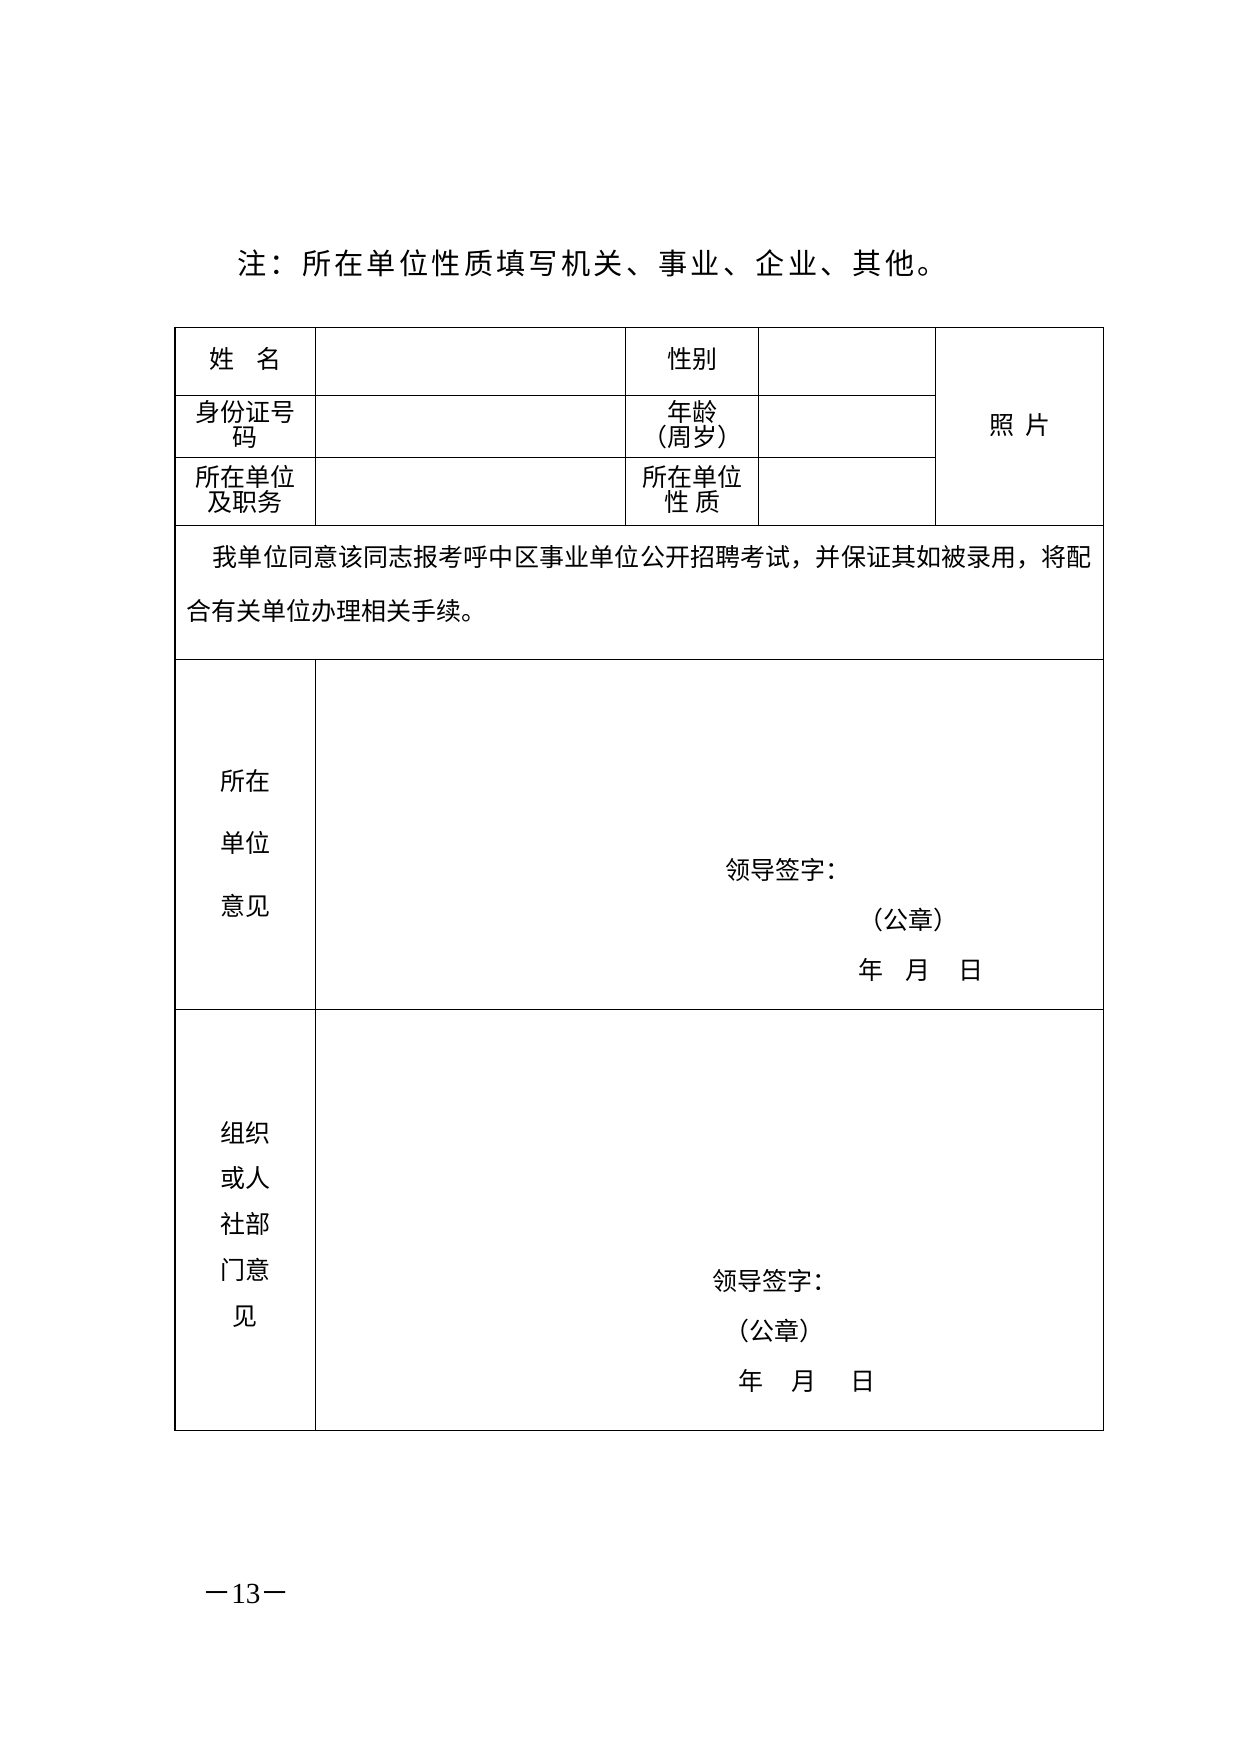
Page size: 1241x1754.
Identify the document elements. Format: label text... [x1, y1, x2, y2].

table_cell 所在单位 性 质 [626, 458, 758, 525]
table_cell 组织 或人 社部 门意 见 [176, 1010, 315, 1430]
table_cell 所在单位及职务 [176, 458, 315, 525]
table_cell 年龄 （周岁） [626, 396, 758, 457]
table_cell [316, 396, 625, 457]
table_cell [759, 396, 935, 457]
table_cell 领导签字： （公章） 年 月 日 [316, 660, 1103, 1009]
table_cell 领导签字： （公章） 年 月 日 [316, 1010, 1103, 1430]
table_header 姓 名 [176, 328, 315, 395]
table_header [316, 328, 625, 395]
table_header 照 片 [936, 328, 1103, 525]
text 注：所在单位性质填写机关、事业、企业、其他。 [172, 232, 1079, 292]
table_cell [759, 458, 935, 525]
table_header [759, 328, 935, 395]
table_header 性别 [626, 328, 758, 395]
table_cell 我单位同意该同志报考呼中区事业单位公开招聘考试，并保证其如被录用，将配合有关单位办理相关手续。 [176, 526, 1103, 658]
table_cell 身份证号码 [176, 396, 315, 457]
table_cell 所在 单位 意见 [176, 660, 315, 1009]
table_cell [316, 458, 625, 525]
